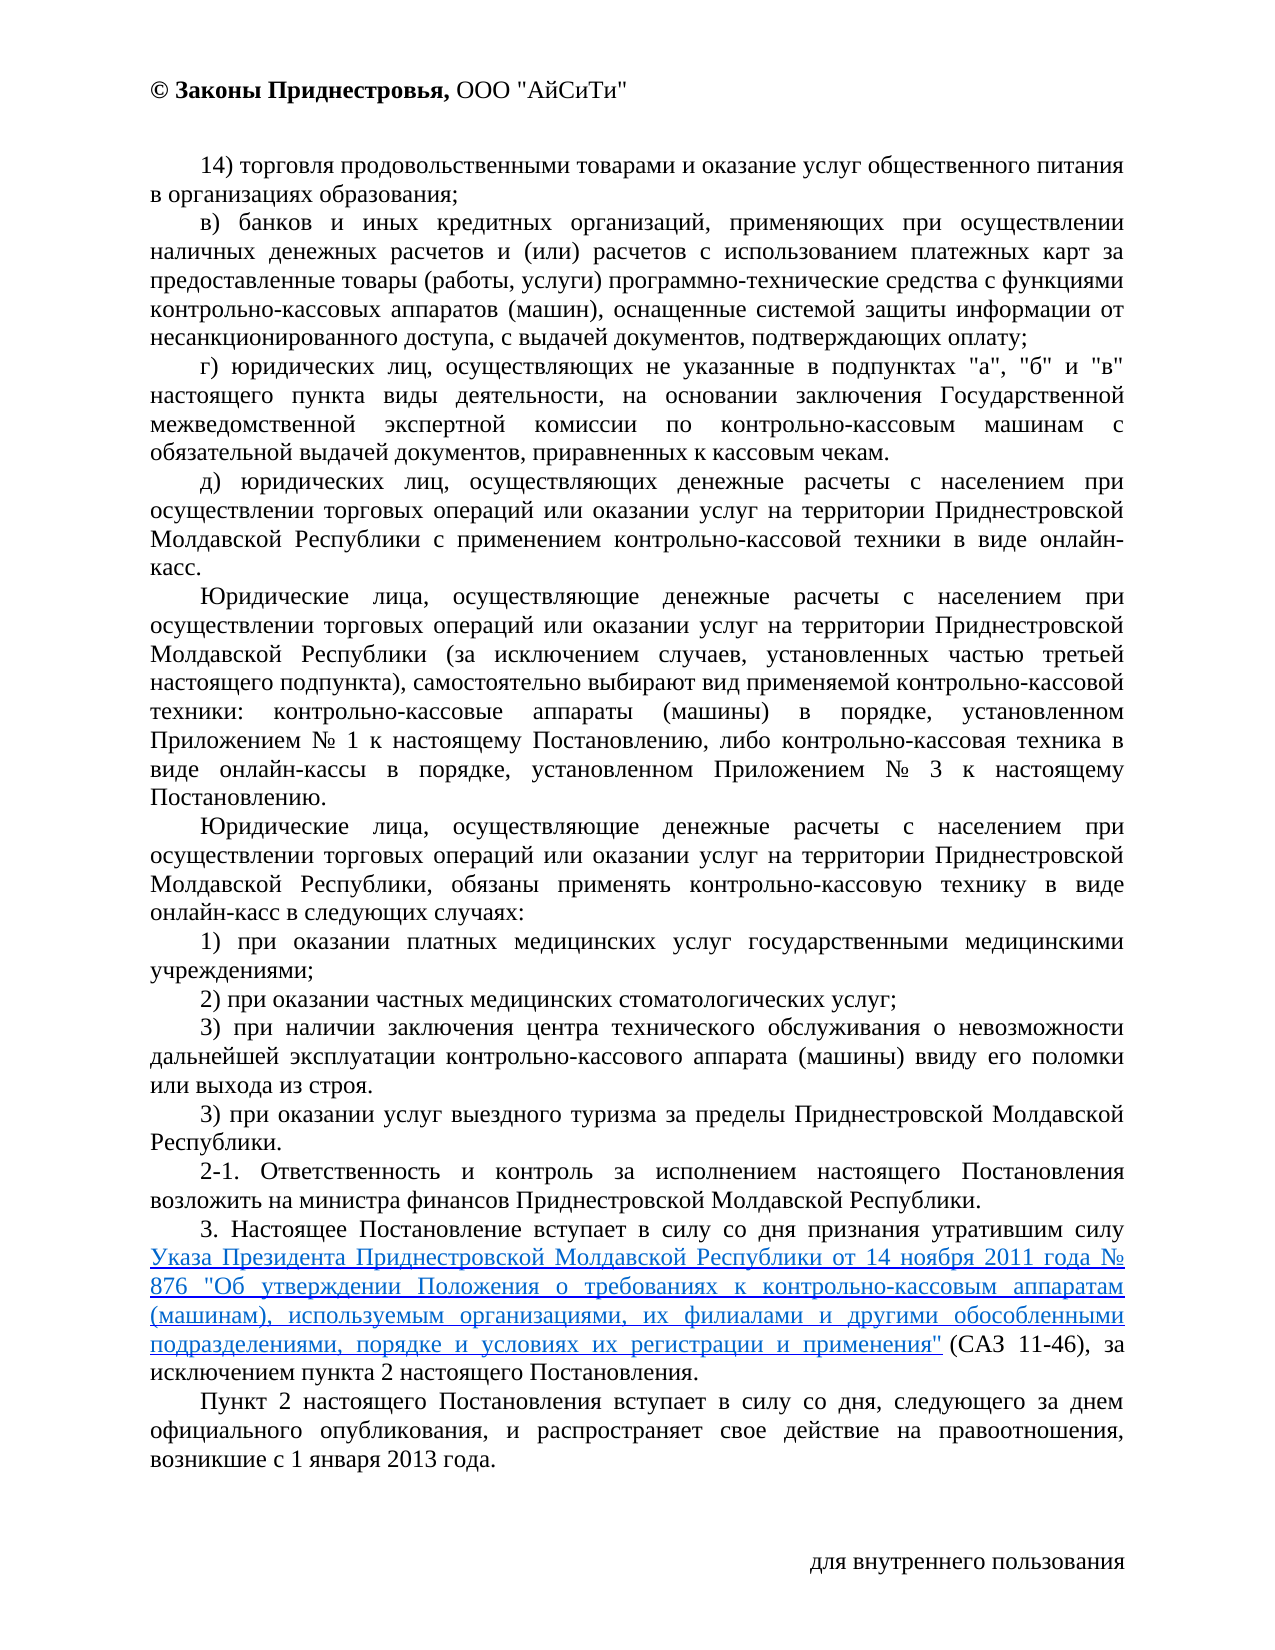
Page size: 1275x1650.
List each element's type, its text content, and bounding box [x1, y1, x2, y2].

text в) банков и иных кредитных организаций, применяющих при осуществлении наличных денежных расчетов и (или) расчетов с использованием платежных карт за предоставленные товары (работы, услуги) программно-технические средства с функциями контрольно-кассовых аппаратов (машин), оснащенные системой защиты информации от несанкционированного доступа, с выдачей документов, подтверждающих оплату; [150, 207, 1125, 351]
text 3) при оказании услуг выездного туризма за пределы Приднестровской Молдавской Республики. [150, 1099, 1125, 1156]
text 1) при оказании платных медицинских услуг государственными медицинскими учреждениями; [150, 926, 1125, 984]
text 2-1. Ответственность и контроль за исполнением настоящего Постановления возложить на министра финансов Приднестровской Молдавской Республики. [150, 1156, 1125, 1214]
text 3) при наличии заключения центра технического обслуживания о невозможности дальнейшей эксплуатации контрольно-кассового аппарата (машины) ввиду его поломки или выхода из строя. [150, 1012, 1125, 1099]
text Пункт 2 настоящего Постановления вступает в силу со дня, следующего за днем официального опубликования, и распространяет свое действие на правоотношения, возникшие с 1 января 2013 года. [150, 1386, 1125, 1472]
text 2) при оказании частных медицинских стоматологических услуг; [150, 984, 1125, 1012]
text д) юридических лиц, осуществляющих денежные расчеты с населением при осуществлении торговых операций или оказании услуг на территории Приднестровской Молдавской Республики с применением контрольно-кассовой техники в виде онлайн-касс. [150, 466, 1125, 581]
text 14) торговля продовольственными товарами и оказание услуг общественного питания в организациях образования; [150, 150, 1125, 207]
text 3. Настоящее Постановление вступает в силу со дня признания утратившим силу Указа Президента Приднестровской Молдавской Республики от 14 ноября 2011 года № 876 "Об утверждении Положения о требованиях к контрольно-кассовым аппаратам (машинам), используемым организациями, их филиалами и другими обособленными подразделениями, порядке и условиях их регистрации и применения" (САЗ 11-46), за исключением пункта 2 настоящего Постановления. [150, 1214, 1125, 1267]
text 3. Настоящее Постановление вступает в силу со дня признания утратившим силу Указа Президента Приднестровской Молдавской Республики от 14 ноября 2011 года № 876 "Об утверждении Положения о требованиях к контрольно-кассовым аппаратам (машинам), используемым организациями, их филиалами и другими обособленными подразделениями, порядке и условиях их регистрации и применения" (САЗ 11-46), за исключением пункта 2 настоящего Постановления. [150, 1298, 1125, 1325]
text 3. Настоящее Постановление вступает в силу со дня признания утратившим силу Указа Президента Приднестровской Молдавской Республики от 14 ноября 2011 года № 876 "Об утверждении Положения о требованиях к контрольно-кассовым аппаратам (машинам), используемым организациями, их филиалами и другими обособленными подразделениями, порядке и условиях их регистрации и применения" (САЗ 11-46), за исключением пункта 2 настоящего Постановления. [150, 1269, 1125, 1296]
text г) юридических лиц, осуществляющих не указанные в подпунктах "а", "б" и "в" настоящего пункта виды деятельности, на основании заключения Государственной межведомственной экспертной комиссии по контрольно-кассовым машинам с обязательной выдачей документов, приравненных к кассовым чекам. [150, 351, 1125, 466]
text Юридические лица, осуществляющие денежные расчеты с населением при осуществлении торговых операций или оказании услуг на территории Приднестровской Молдавской Республики (за исключением случаев, установленных частью третьей настоящего подпункта), самостоятельно выбирают вид применяемой контрольно-кассовой техники: контрольно-кассовые аппараты (машины) в порядке, установленном Приложением № 1 к настоящему Постановлению, либо контрольно-кассовая техника в виде онлайн-кассы в порядке, установленном Приложением № 3 к настоящему Постановлению. [150, 581, 1125, 811]
text Юридические лица, осуществляющие денежные расчеты с населением при осуществлении торговых операций или оказании услуг на территории Приднестровской Молдавской Республики, обязаны применять контрольно-кассовую технику в виде онлайн-касс в следующих случаях: [150, 811, 1125, 926]
text 3. Настоящее Постановление вступает в силу со дня признания утратившим силу Указа Президента Приднестровской Молдавской Республики от 14 ноября 2011 года № 876 "Об утверждении Положения о требованиях к контрольно-кассовым аппаратам (машинам), используемым организациями, их филиалами и другими обособленными подразделениями, порядке и условиях их регистрации и применения" (САЗ 11-46), за исключением пункта 2 настоящего Постановления. [150, 1326, 1125, 1386]
